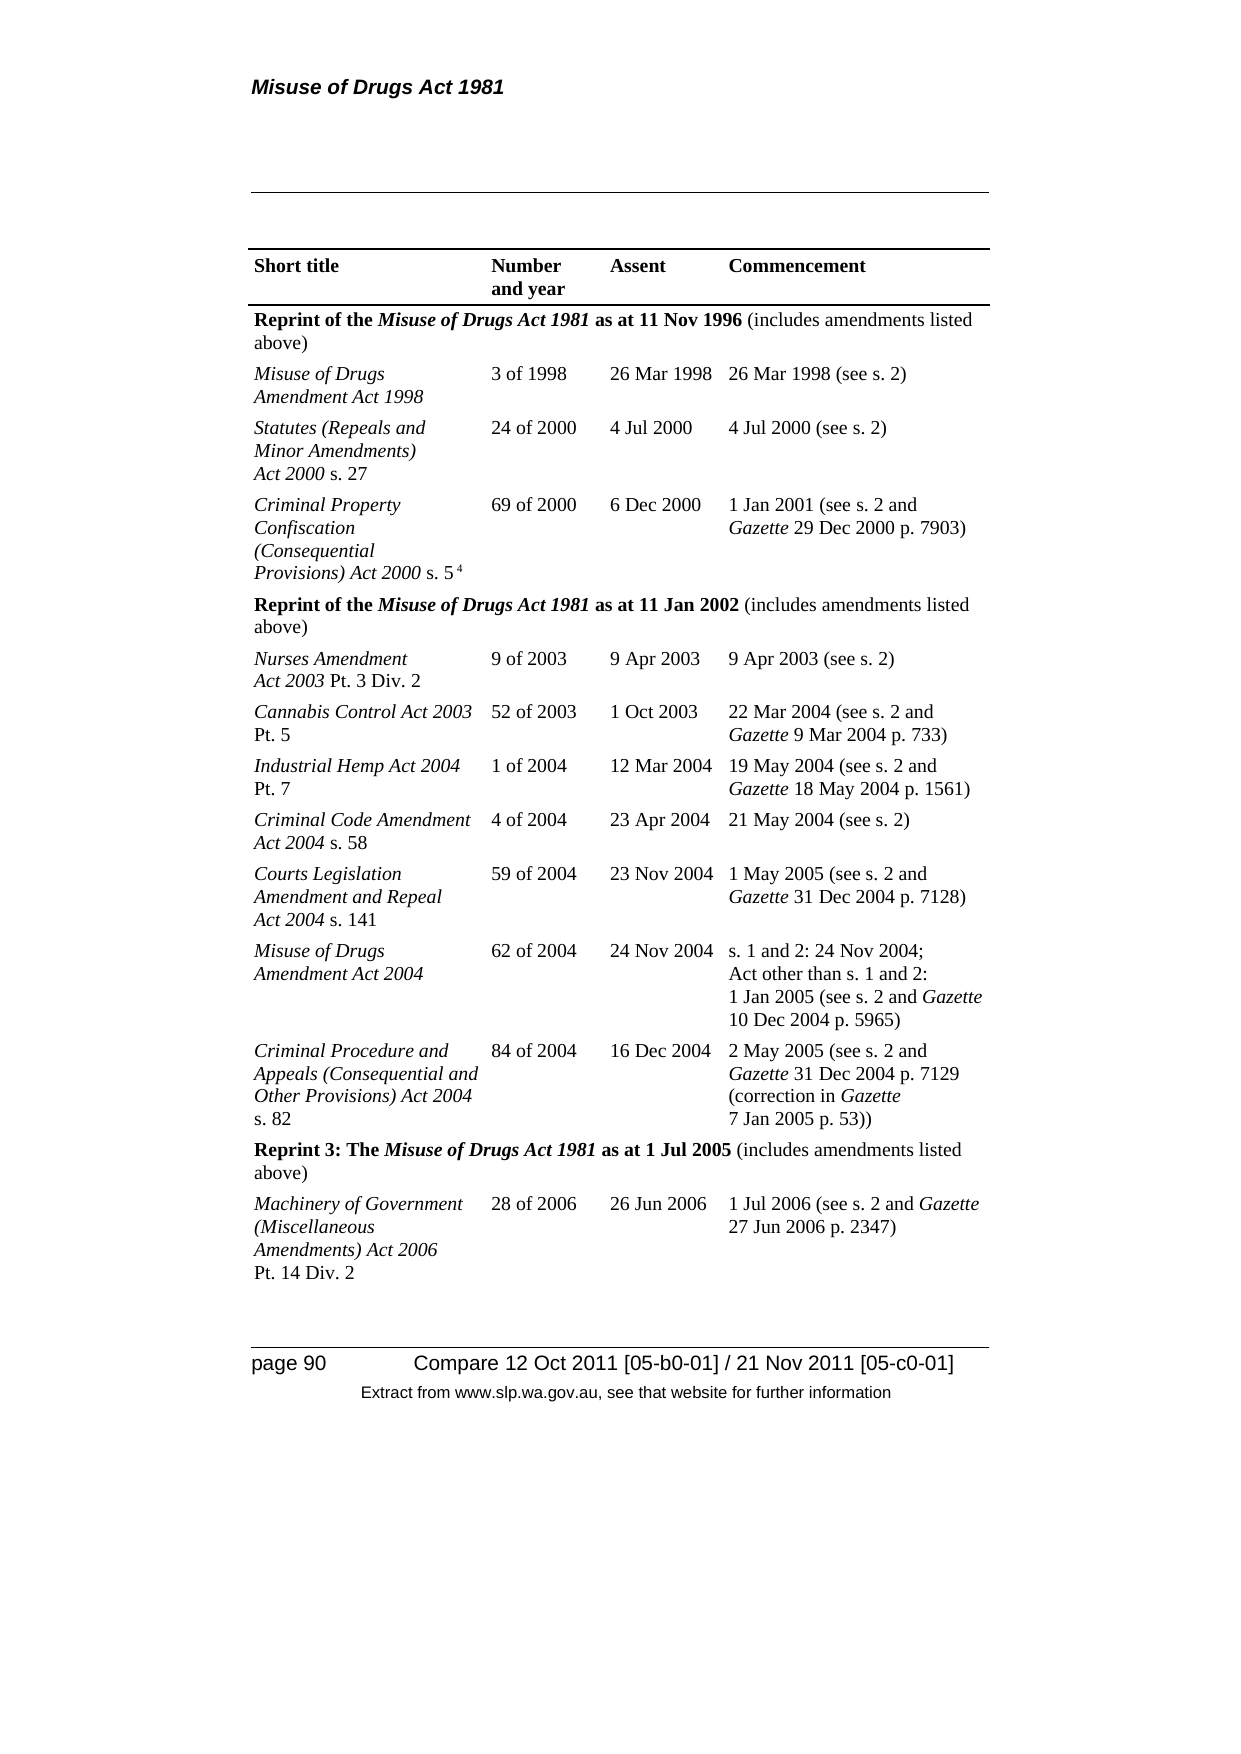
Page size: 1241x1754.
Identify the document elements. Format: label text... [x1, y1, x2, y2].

table_cell Criminal Property Confiscation (Consequential Provisions) Act 2000 s. 5 4 [248, 489, 485, 588]
table_cell 2 May 2005 (see s. 2 and Gazette 31 Dec 2004 p. 7129 (correction in Gazette 7 Jan 2005 p. 53)) [723, 1035, 990, 1134]
table_cell 26 Mar 1998 (see s. 2) [723, 358, 990, 412]
table_cell 62 of 2004 [485, 935, 604, 1034]
table_cell 12 Mar 2004 [604, 750, 722, 804]
table_cell Misuse of Drugs Amendment Act 1998 [248, 358, 485, 412]
table_cell Criminal Code Amendment Act 2004 s. 58 [248, 804, 485, 858]
table_cell Reprint of the Misuse of Drugs Act 1981 as at 11 Nov 1996 (includes amendments listed above) [248, 306, 990, 358]
table_cell 4 Jul 2000 (see s. 2) [723, 412, 990, 489]
table_cell 1 Jul 2006 (see s. 2 and Gazette 27 Jun 2006 p. 2347) [723, 1188, 990, 1288]
table_cell Courts Legislation Amendment and Repeal Act 2004 s. 141 [248, 858, 485, 935]
table_header Assent [604, 250, 722, 304]
table_cell 1 Jan 2001 (see s. 2 and Gazette 29 Dec 2000 p. 7903) [723, 489, 990, 588]
table_cell Misuse of Drugs Amendment Act 2004 [248, 935, 485, 1034]
table_header Number and year [485, 250, 604, 304]
table_cell 26 Mar 1998 [604, 358, 722, 412]
table_cell 59 of 2004 [485, 858, 604, 935]
table_cell 9 Apr 2003 [604, 642, 722, 696]
table_cell 3 of 1998 [485, 358, 604, 412]
table_cell 1 Oct 2003 [604, 696, 722, 750]
table_cell Cannabis Control Act 2003 Pt. 5 [248, 696, 485, 750]
table_cell 4 of 2004 [485, 804, 604, 858]
table_cell 84 of 2004 [485, 1035, 604, 1134]
table_cell 9 Apr 2003 (see s. 2) [723, 642, 990, 696]
table_cell Industrial Hemp Act 2004 Pt. 7 [248, 750, 485, 804]
table_cell Criminal Procedure and Appeals (Consequential and Other Provisions) Act 2004 s. 82 [248, 1035, 485, 1134]
table_cell 1 May 2005 (see s. 2 and Gazette 31 Dec 2004 p. 7128) [723, 858, 990, 935]
table_cell Nurses Amendment Act 2003 Pt. 3 Div. 2 [248, 642, 485, 696]
table_cell Machinery of Government (Miscellaneous Amendments) Act 2006 Pt. 14 Div. 2 [248, 1188, 485, 1288]
table_cell 23 Nov 2004 [604, 858, 722, 935]
table_cell 16 Dec 2004 [604, 1035, 722, 1134]
table_header Short title [248, 250, 485, 304]
table_cell Reprint 3: The Misuse of Drugs Act 1981 as at 1 Jul 2005 (includes amendments listed above) [248, 1134, 990, 1188]
table_cell s. 1 and 2: 24 Nov 2004; Act other than s. 1 and 2: 1 Jan 2005 (see s. 2 and Gazette 10 Dec 2004 p. 5965) [723, 935, 990, 1034]
table_cell 24 Nov 2004 [604, 935, 722, 1034]
table_cell 21 May 2004 (see s. 2) [723, 804, 990, 858]
table_cell 69 of 2000 [485, 489, 604, 588]
table_cell 52 of 2003 [485, 696, 604, 750]
table_header Commencement [723, 250, 990, 304]
table_cell 26 Jun 2006 [604, 1188, 722, 1288]
table_cell 6 Dec 2000 [604, 489, 722, 588]
table_cell Reprint of the Misuse of Drugs Act 1981 as at 11 Jan 2002 (includes amendments listed above) [248, 588, 990, 642]
table_cell 23 Apr 2004 [604, 804, 722, 858]
table_cell Statutes (Repeals and Minor Amendments) Act 2000 s. 27 [248, 412, 485, 489]
table_cell 4 Jul 2000 [604, 412, 722, 489]
table_cell 22 Mar 2004 (see s. 2 and Gazette 9 Mar 2004 p. 733) [723, 696, 990, 750]
table_cell 1 of 2004 [485, 750, 604, 804]
table_cell 19 May 2004 (see s. 2 and Gazette 18 May 2004 p. 1561) [723, 750, 990, 804]
table_cell 9 of 2003 [485, 642, 604, 696]
table_cell 24 of 2000 [485, 412, 604, 489]
table_cell 28 of 2006 [485, 1188, 604, 1288]
